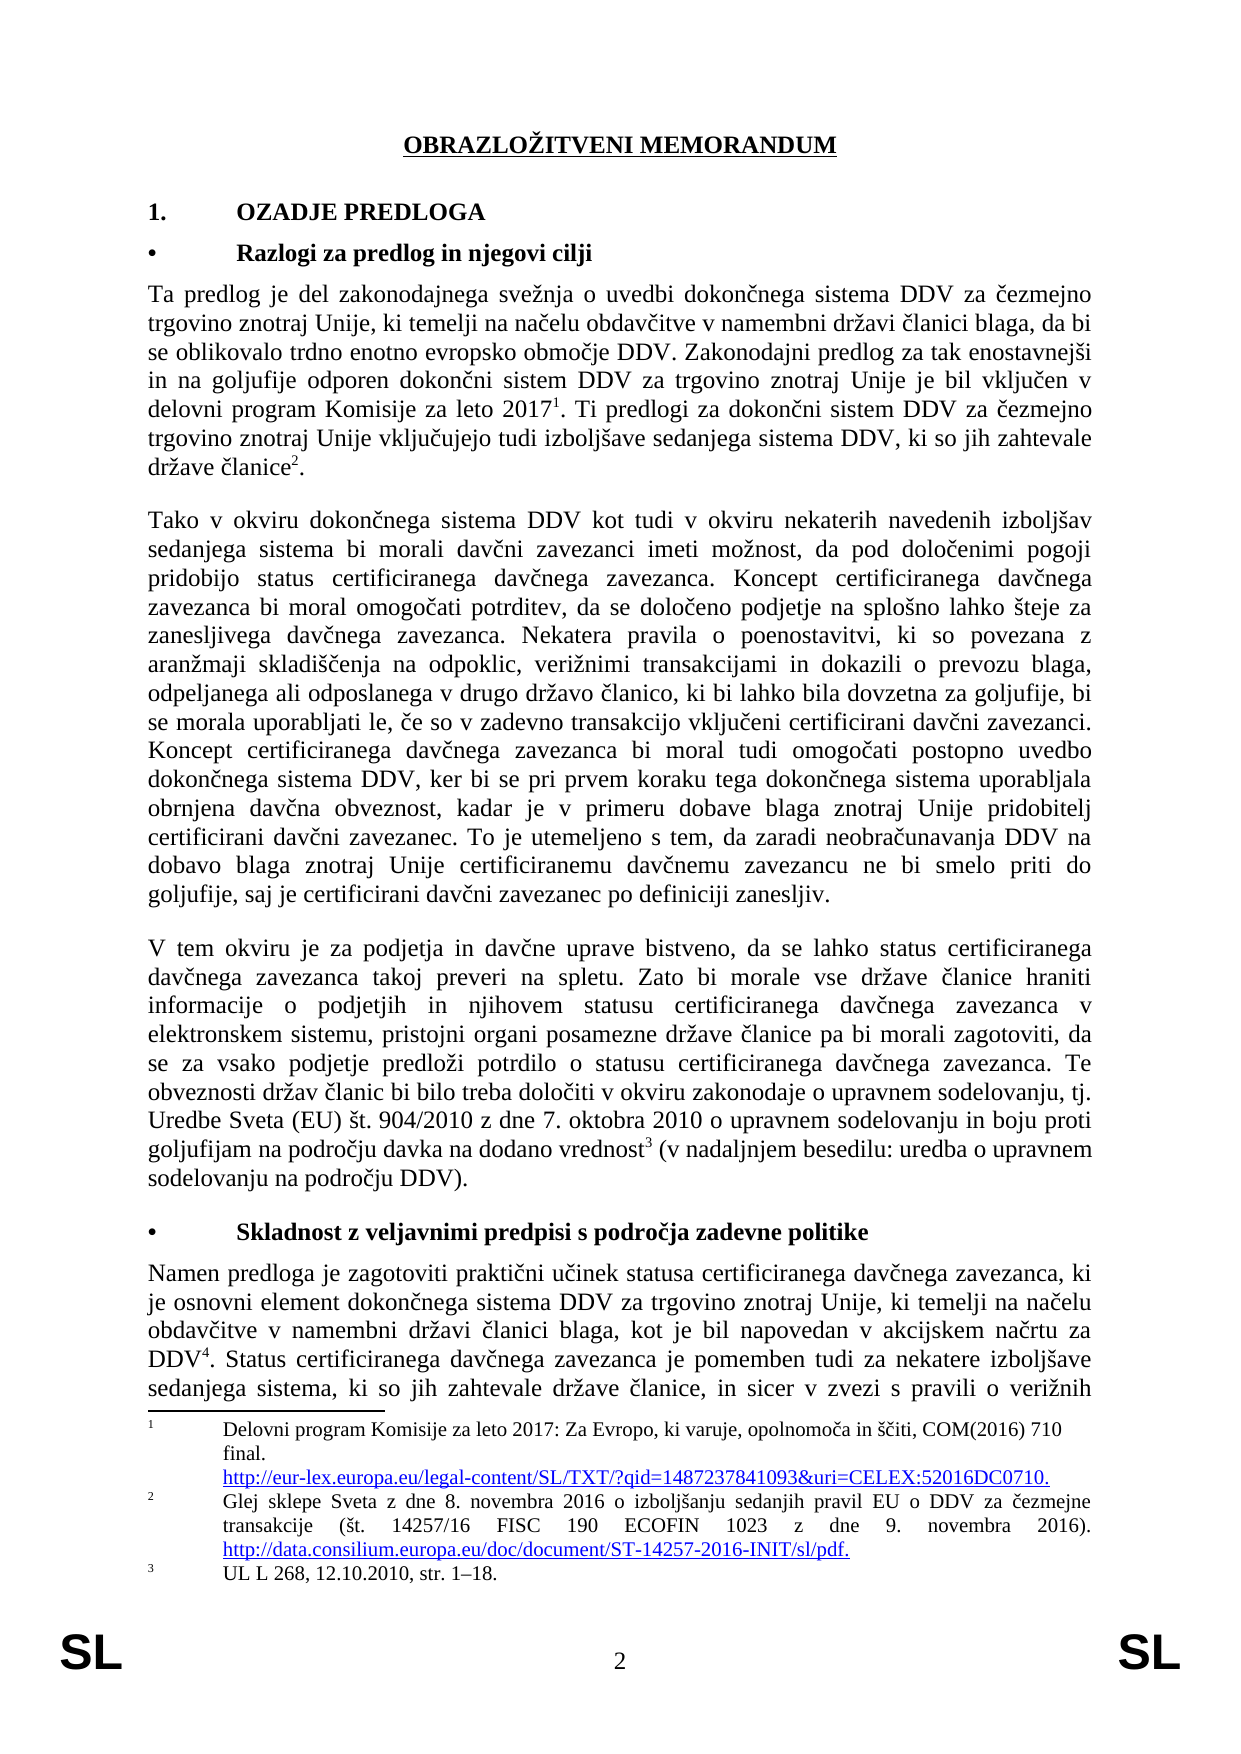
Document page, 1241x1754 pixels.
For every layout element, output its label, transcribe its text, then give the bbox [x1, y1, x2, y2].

subtitle • Razlogi za predlog in njegovi cilji [148, 238, 1093, 267]
text OBRAZLOŽITVENI MEMORANDUM [148, 131, 1093, 159]
text V tem okviru je za podjetja in davčne uprave bistveno, da se lahko status certificiranega davčnega zavezanca takoj preveri na spletu. Zato bi morale vse države članice hraniti informacije o podjetjih in njihovem statusu certificiranega davčnega zavezanca v elektronskem sistemu, pristojni organi posamezne države članice pa bi morali zagotoviti, da se za vsako podjetje predloži potrdilo o statusu certificiranega davčnega zavezanca. Te obveznosti držav članic bi bilo treba določiti v okviru zakonodaje o upravnem sodelovanju, tj. Uredbe Sveta (EU) št. 904/2010 z dne 7. oktobra 2010 o upravnem sodelovanju in boju proti goljufijam na področju davka na dodano vrednost (v nadaljnjem besedilu: uredba o upravnem sodelovanju na področju DDV). [148, 933, 1093, 1192]
subtitle • Skladnost z veljavnimi predpisi s področja zadevne politike [148, 1217, 1093, 1246]
subtitle 1. OZADJE PREDLOGA [148, 197, 1093, 226]
text Tako v okviru dokončnega sistema DDV kot tudi v okviru nekaterih navedenih izboljšav sedanjega sistema bi morali davčni zavezanci imeti možnost, da pod določenimi pogoji pridobijo status certificiranega davčnega zavezanca. Koncept certificiranega davčnega zavezanca bi moral omogočati potrditev, da se določeno podjetje na splošno lahko šteje za zanesljivega davčnega zavezanca. Nekatera pravila o poenostavitvi, ki so povezana z aranžmaji skladiščenja na odpoklic, verižnimi transakcijami in dokazili o prevozu blaga, odpeljanega ali odposlanega v drugo državo članico, ki bi lahko bila dovzetna za goljufije, bi se morala uporabljati le, če so v zadevno transakcijo vključeni certificirani davčni zavezanci. Koncept certificiranega davčnega zavezanca bi moral tudi omogočati postopno uvedbo dokončnega sistema DDV, ker bi se pri prvem koraku tega dokončnega sistema uporabljala obrnjena davčna obveznost, kadar je v primeru dobave blaga znotraj Unije pridobitelj certificirani davčni zavezanec. To je utemeljeno s tem, da zaradi neobračunavanja DDV na dobavo blaga znotraj Unije certificiranemu davčnemu zavezancu ne bi smelo priti do goljufije, saj je certificirani davčni zavezanec po definiciji zanesljiv. [148, 506, 1093, 908]
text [148, 1258, 1093, 1402]
text Ta predlog je del zakonodajnega svežnja o uvedbi dokončnega sistema DDV za čezmejno trgovino znotraj Unije, ki temelji na načelu obdavčitve v namembni državi članici blaga, da bi se oblikovalo trdno enotno evropsko območje DDV. Zakonodajni predlog za tak enostavnejši in na goljufije odporen dokončni sistem DDV za trgovino znotraj Unije je bil vključen v delovni program Komisije za leto 2017. Ti predlogi za dokončni sistem DDV za čezmejno trgovino znotraj Unije vključujejo tudi izboljšave sedanjega sistema DDV, ki so jih zahtevale države članice. [148, 279, 1093, 481]
